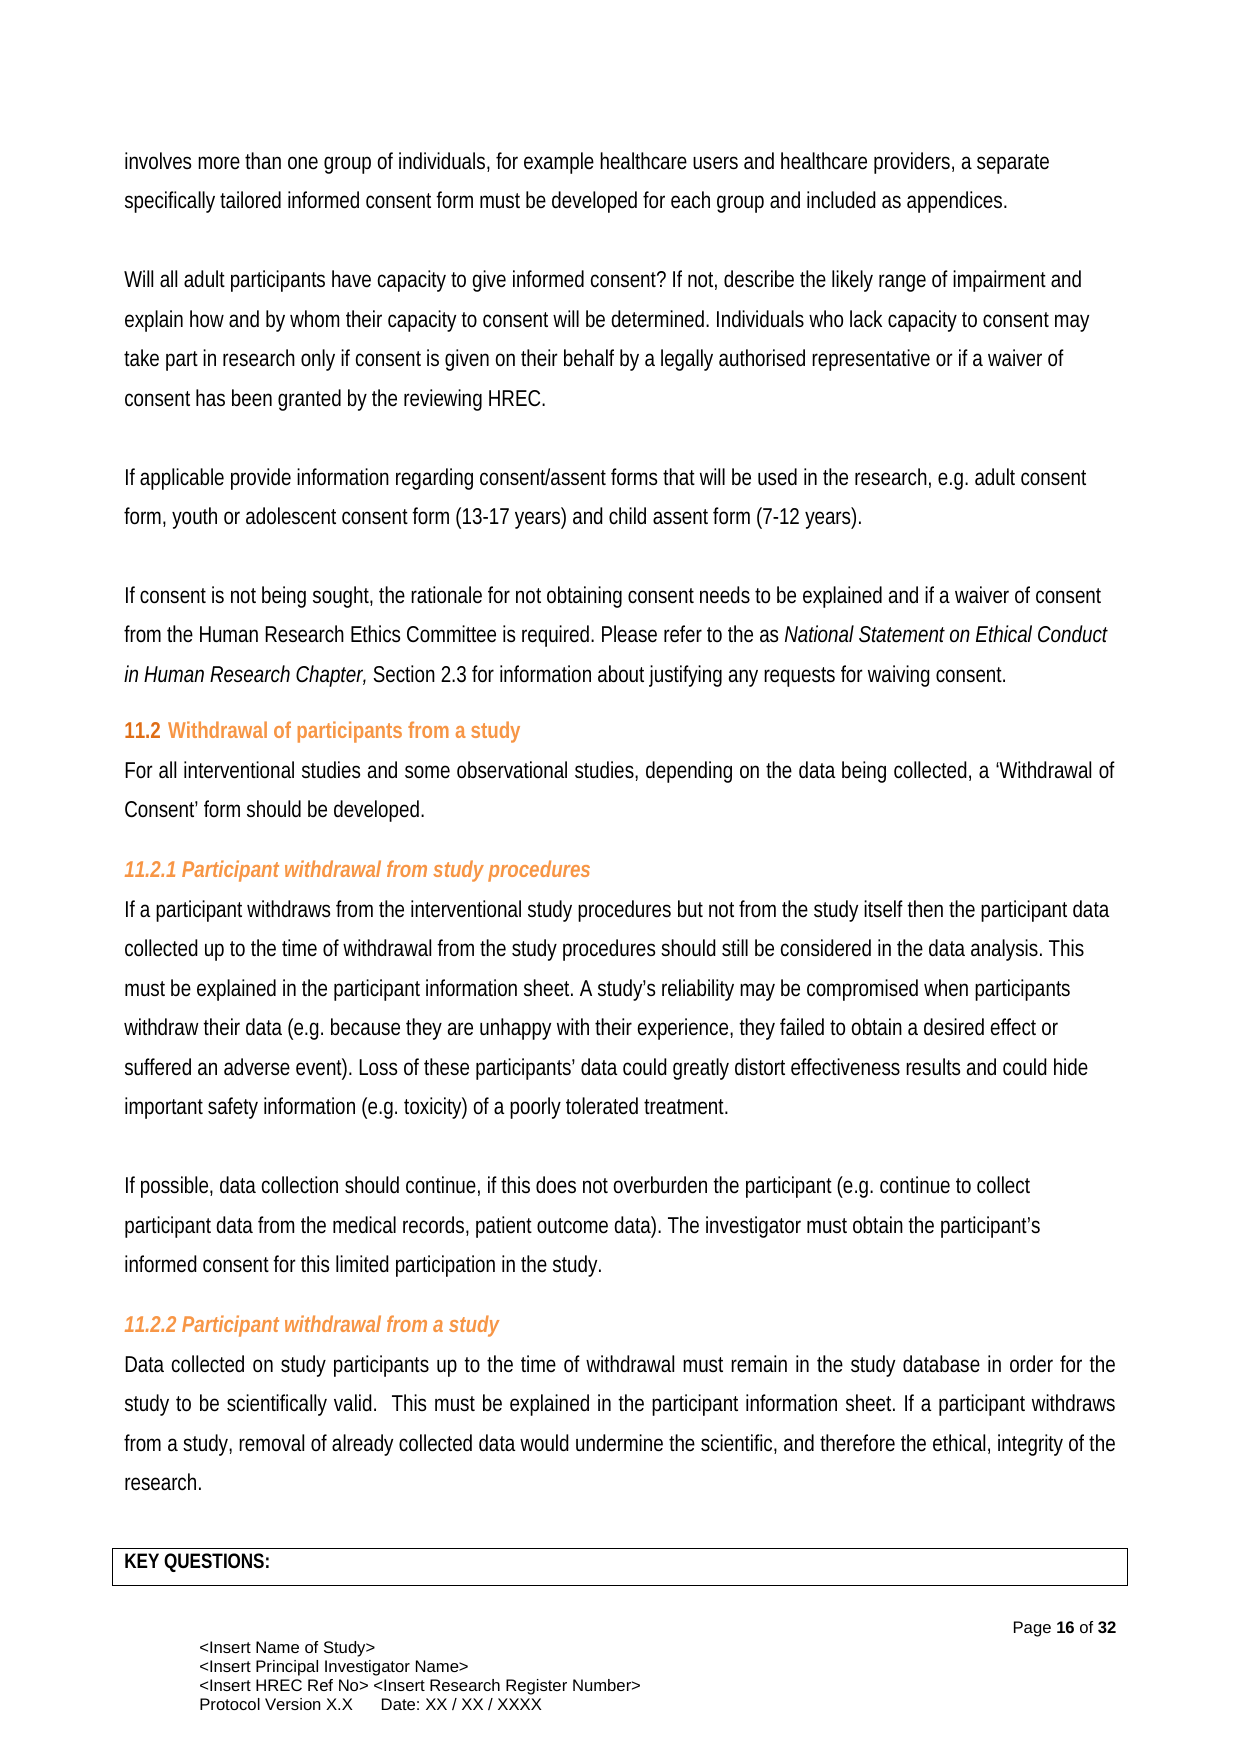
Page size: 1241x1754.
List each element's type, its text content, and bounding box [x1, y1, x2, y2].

text If consent is not being sought, the rationale for not obtaining consent needs to be explained and if a waiver of consent from the Human Research Ethics Committee is required. Please refer to the as National Statement on Ethical Conduct in Human Research Chapter, Section 2.3 for information about justifying any requests for waiving consent. [124, 582, 1116, 687]
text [124, 148, 1116, 213]
subtitle 11.2.1 Participant withdrawal from study procedures [124, 856, 1116, 883]
text Will all adult participants have capacity to give informed consent? If not, describe the likely range of impairment and explain how and by whom their capacity to consent will be determined. Individuals who lack capacity to consent may take part in research only if consent is given on their behalf by a legally authorised representative or if a waiver of consent has been granted by the reviewing HREC. [124, 266, 1116, 411]
text For all interventional studies and some observational studies, depending on the data being collected, a ‘Withdrawal of Consent’ form should be developed. [124, 757, 1116, 822]
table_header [113, 1549, 1127, 1585]
text Data collected on study participants up to the time of withdrawal must remain in the study database in order for the study to be scientifically valid. This must be explained in the participant information sheet. If a participant withdraws from a study, removal of already collected data would undermine the scientific, and therefore the ethical, integrity of the research. [124, 1351, 1116, 1496]
subtitle Withdrawal of participants from a study [124, 717, 1116, 743]
text If a participant withdraws from the interventional study procedures but not from the study itself then the participant data collected up to the time of withdrawal from the study procedures should still be considered in the data analysis. This must be explained in the participant information sheet. A study’s reliability may be compromised when participants withdraw their data (e.g. because they are unhappy with their experience, they failed to obtain a desired effect or suffered an adverse event). Loss of these participants’ data could greatly distort effectiveness results and could hide important safety information (e.g. toxicity) of a poorly tolerated treatment. [124, 896, 1116, 1119]
text If possible, data collection should continue, if this does not overburden the participant (e.g. continue to collect participant data from the medical records, patient outcome data). The investigator must obtain the participant’s informed consent for this limited participation in the study. [124, 1172, 1116, 1277]
subtitle 11.2.2 Participant withdrawal from a study [124, 1311, 1116, 1338]
text If applicable provide information regarding consent/assent forms that will be used in the research, e.g. adult consent form, youth or adolescent consent form (13-17 years) and child assent form (7-12 years). [124, 463, 1116, 529]
